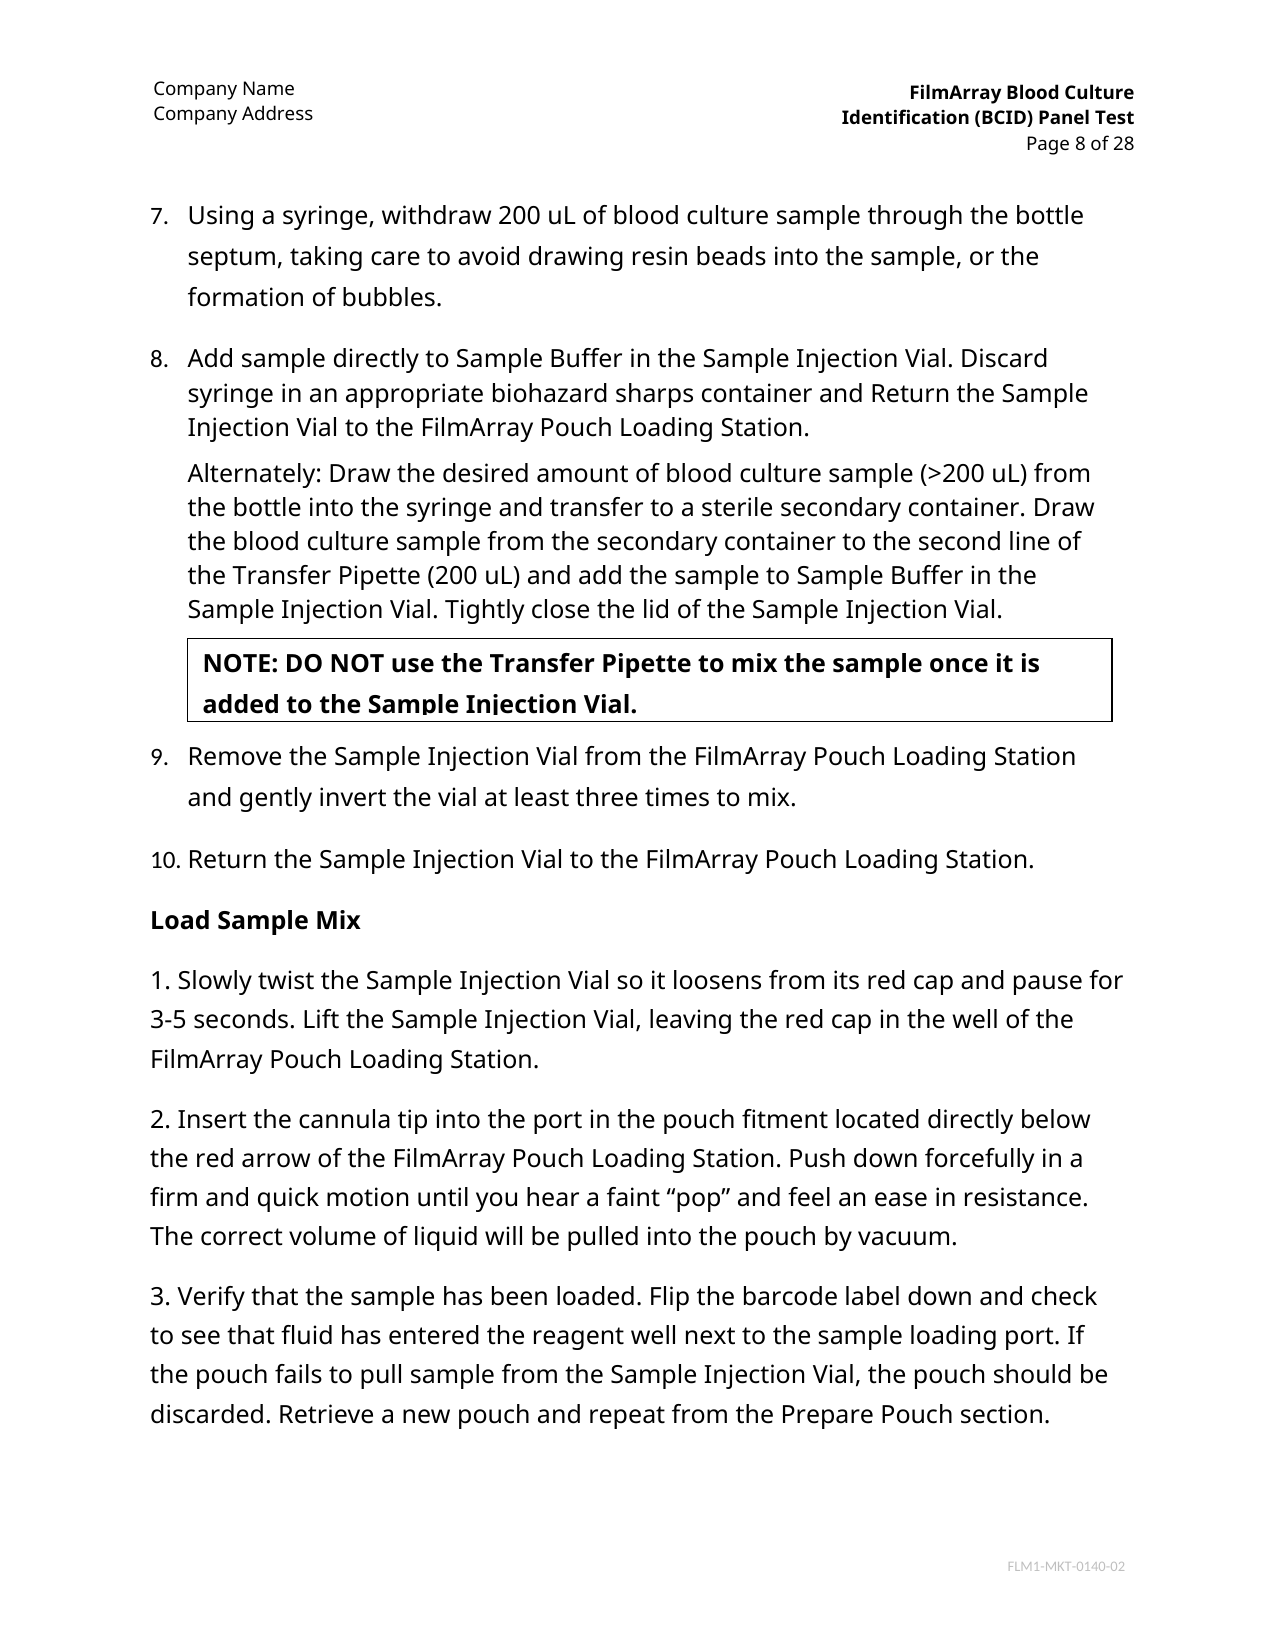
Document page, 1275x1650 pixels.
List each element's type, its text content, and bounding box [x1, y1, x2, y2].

text 1. Slowly twist the Sample Injection Vial so it loosens from its red cap and pause for 3-5 seconds. Lift the Sample Injection Vial, leaving the red cap in the well of the FilmArray Pouch Loading Station. [150, 963, 1125, 1075]
text Alternately: Draw the desired amount of blood culture sample (>200 uL) from the bottle into the syringe and transfer to a sterile secondary container. Draw the blood culture sample from the secondary container to the second line of the Transfer Pipette (200 uL) and add the sample to Sample Buffer in the Sample Injection Vial. Tightly close the lid of the Sample Injection Vial. [187, 456, 1125, 626]
text 2. Insert the cannula tip into the port in the pouch fitment located directly below the red arrow of the FilmArray Pouch Loading Station. Push down forcefully in a firm and quick motion until you hear a faint “pop” and feel an ease in resistance. The correct volume of liquid will be pulled into the pouch by vacuum. [150, 1101, 1125, 1253]
list Add sample directly to Sample Buffer in the Sample Injection Vial. Discard syringe in an appropriate biohazard sharps container and Return the Sample Injection Vial to the FilmArray Pouch Loading Station. [150, 341, 1125, 443]
list Using a syringe, withdraw 200 uL of blood culture sample through the bottle septum, taking care to avoid drawing resin beads into the sample, or the formation of bubbles. [150, 198, 1125, 313]
list 3. Verify that the sample has been loaded. Flip the barcode label down and check to see that fluid has entered the reagent well next to the sample loading port. If the pouch fails to pull sample from the Sample Injection Vial, the pouch should be discarded. Retrieve a new pouch and repeat from the Prepare Pouch section. [150, 1279, 1125, 1430]
text Load Sample Mix [150, 903, 1125, 937]
list Return the Sample Injection Vial to the FilmArray Pouch Loading Station. [150, 841, 1125, 875]
list Remove the Sample Injection Vial from the FilmArray Pouch Loading Station and gently invert the vial at least three times to mix. [150, 739, 1125, 814]
